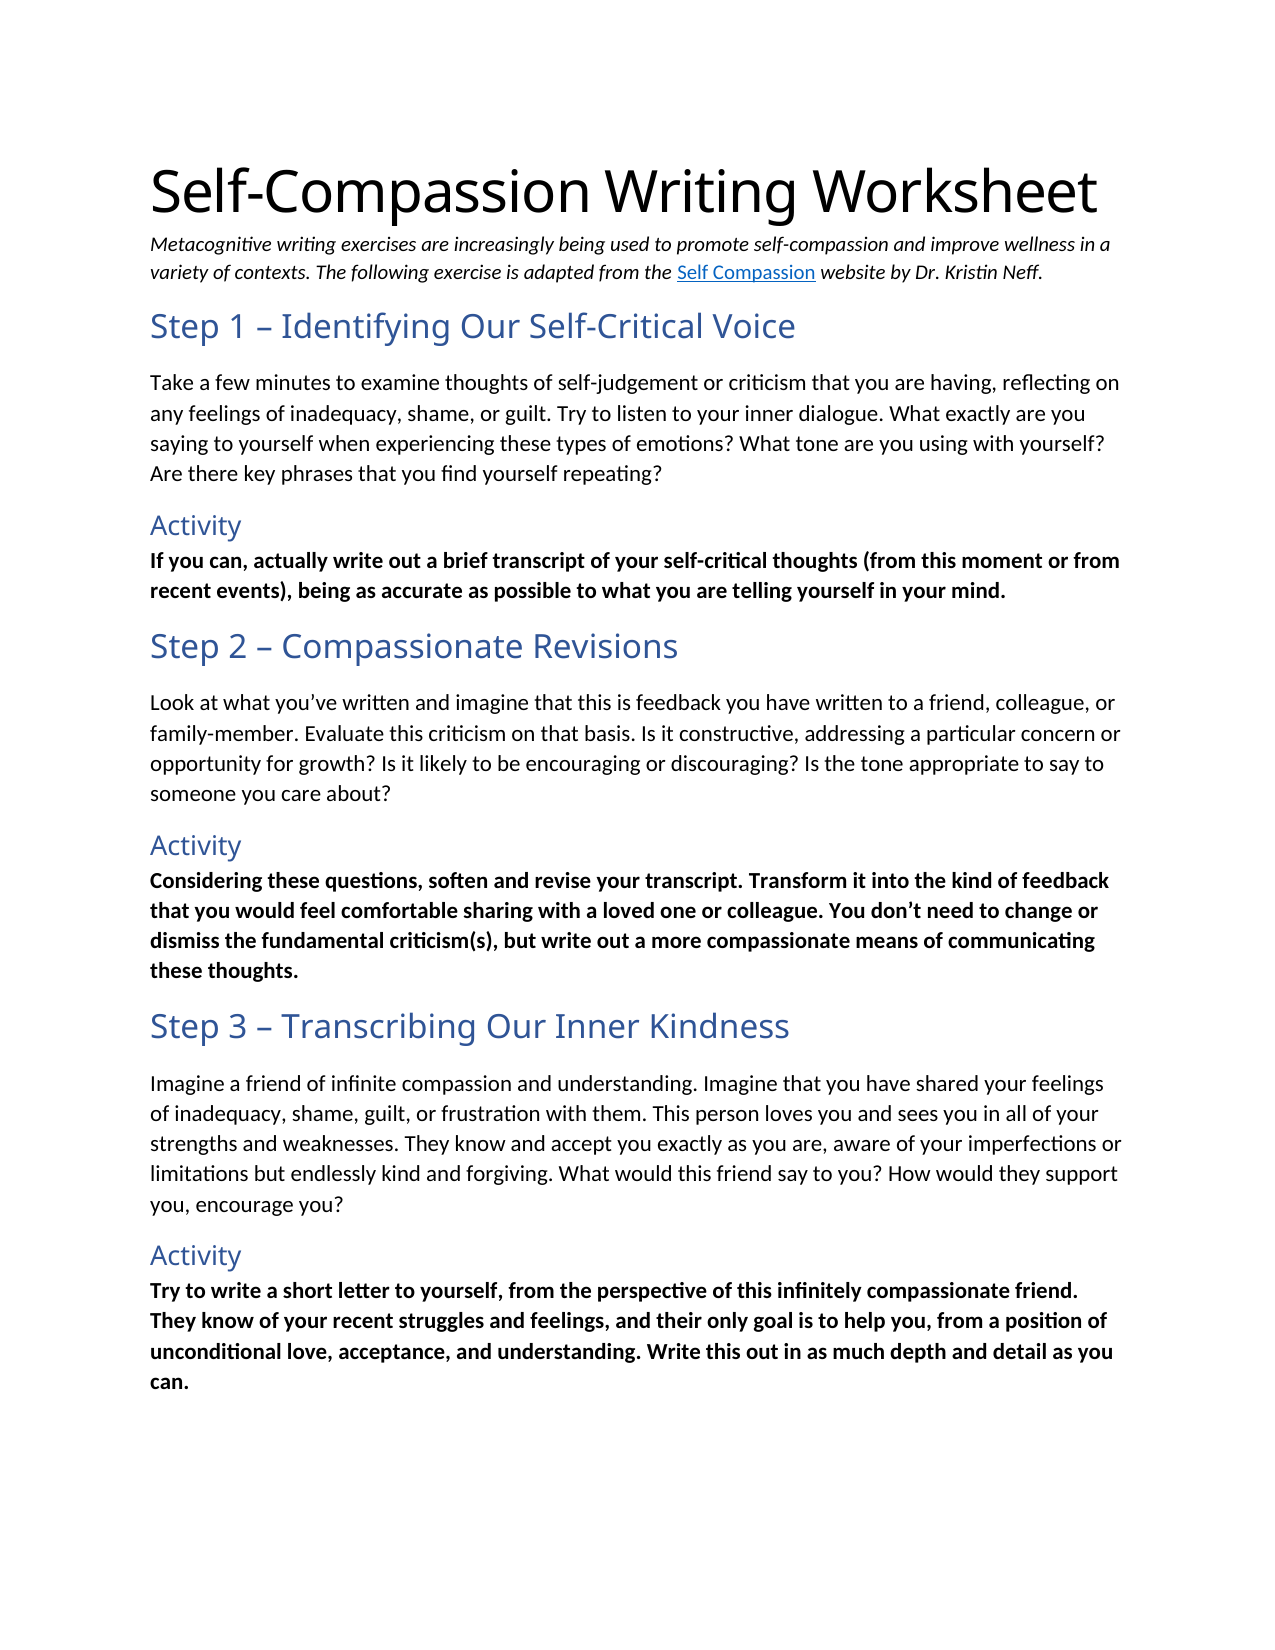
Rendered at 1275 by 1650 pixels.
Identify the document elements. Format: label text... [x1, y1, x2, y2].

text Considering these questions, soften and revise your transcript. Transform it into the kind of feedback that you would feel comfortable sharing with a loved one or colleague. You don’t need to change or dismiss the fundamental criticism(s), but write out a more compassionate means of communicating these thoughts. [150, 866, 1125, 984]
text Try to write a short letter to yourself, from the perspective of this infinitely compassionate friend. They know of your recent struggles and feelings, and their only goal is to help you, from a position of unconditional love, acceptance, and understanding. Write this out in as much depth and detail as you can. [150, 1276, 1125, 1395]
text Step 1 – Identifying Our Self-Critical Voice [150, 303, 1125, 348]
text Step 3 – Transcribing Our Inner Kindness [150, 1003, 1125, 1049]
subtitle Activity [150, 826, 1125, 863]
text Self-Compassion Writing Worksheet Metacognitive writing exercises are increasingly being used to promote self-compassion and improve wellness in a variety of contexts. The following exercise is adapted from the Self Compassion website by Dr. Kristin Neff. [150, 150, 1125, 284]
subtitle Activity [150, 506, 1125, 543]
subtitle Activity [150, 1237, 1125, 1273]
text Look at what you’ve written and imagine that this is feedback you have written to a friend, colleague, or family-member. Evaluate this criticism on that basis. Is it constructive, addressing a particular concern or opportunity for growth? Is it likely to be encouraging or discouraging? Is the tone appropriate to say to someone you care about? [150, 688, 1125, 807]
text Imagine a friend of infinite compassion and understanding. Imagine that you have shared your feelings of inadequacy, shame, guilt, or frustration with them. This person loves you and sees you in all of your strengths and weaknesses. They know and accept you exactly as you are, aware of your imperfections or limitations but endlessly kind and forgiving. What would this friend say to you? How would they support you, encourage you? [150, 1069, 1125, 1218]
text Step 2 – Compassionate Revisions [150, 623, 1125, 668]
text Take a few minutes to examine thoughts of self-judgement or criticism that you are having, reflecting on any feelings of inadequacy, shame, or guilt. Try to listen to your inner dialogue. What exactly are you saying to yourself when experiencing these types of emotions? What tone are you using with yourself? Are there key phrases that you find yourself repeating? [150, 368, 1125, 487]
text If you can, actually write out a brief transcript of your self-critical thoughts (from this moment or from recent events), being as accurate as possible to what you are telling yourself in your mind. [150, 546, 1125, 604]
